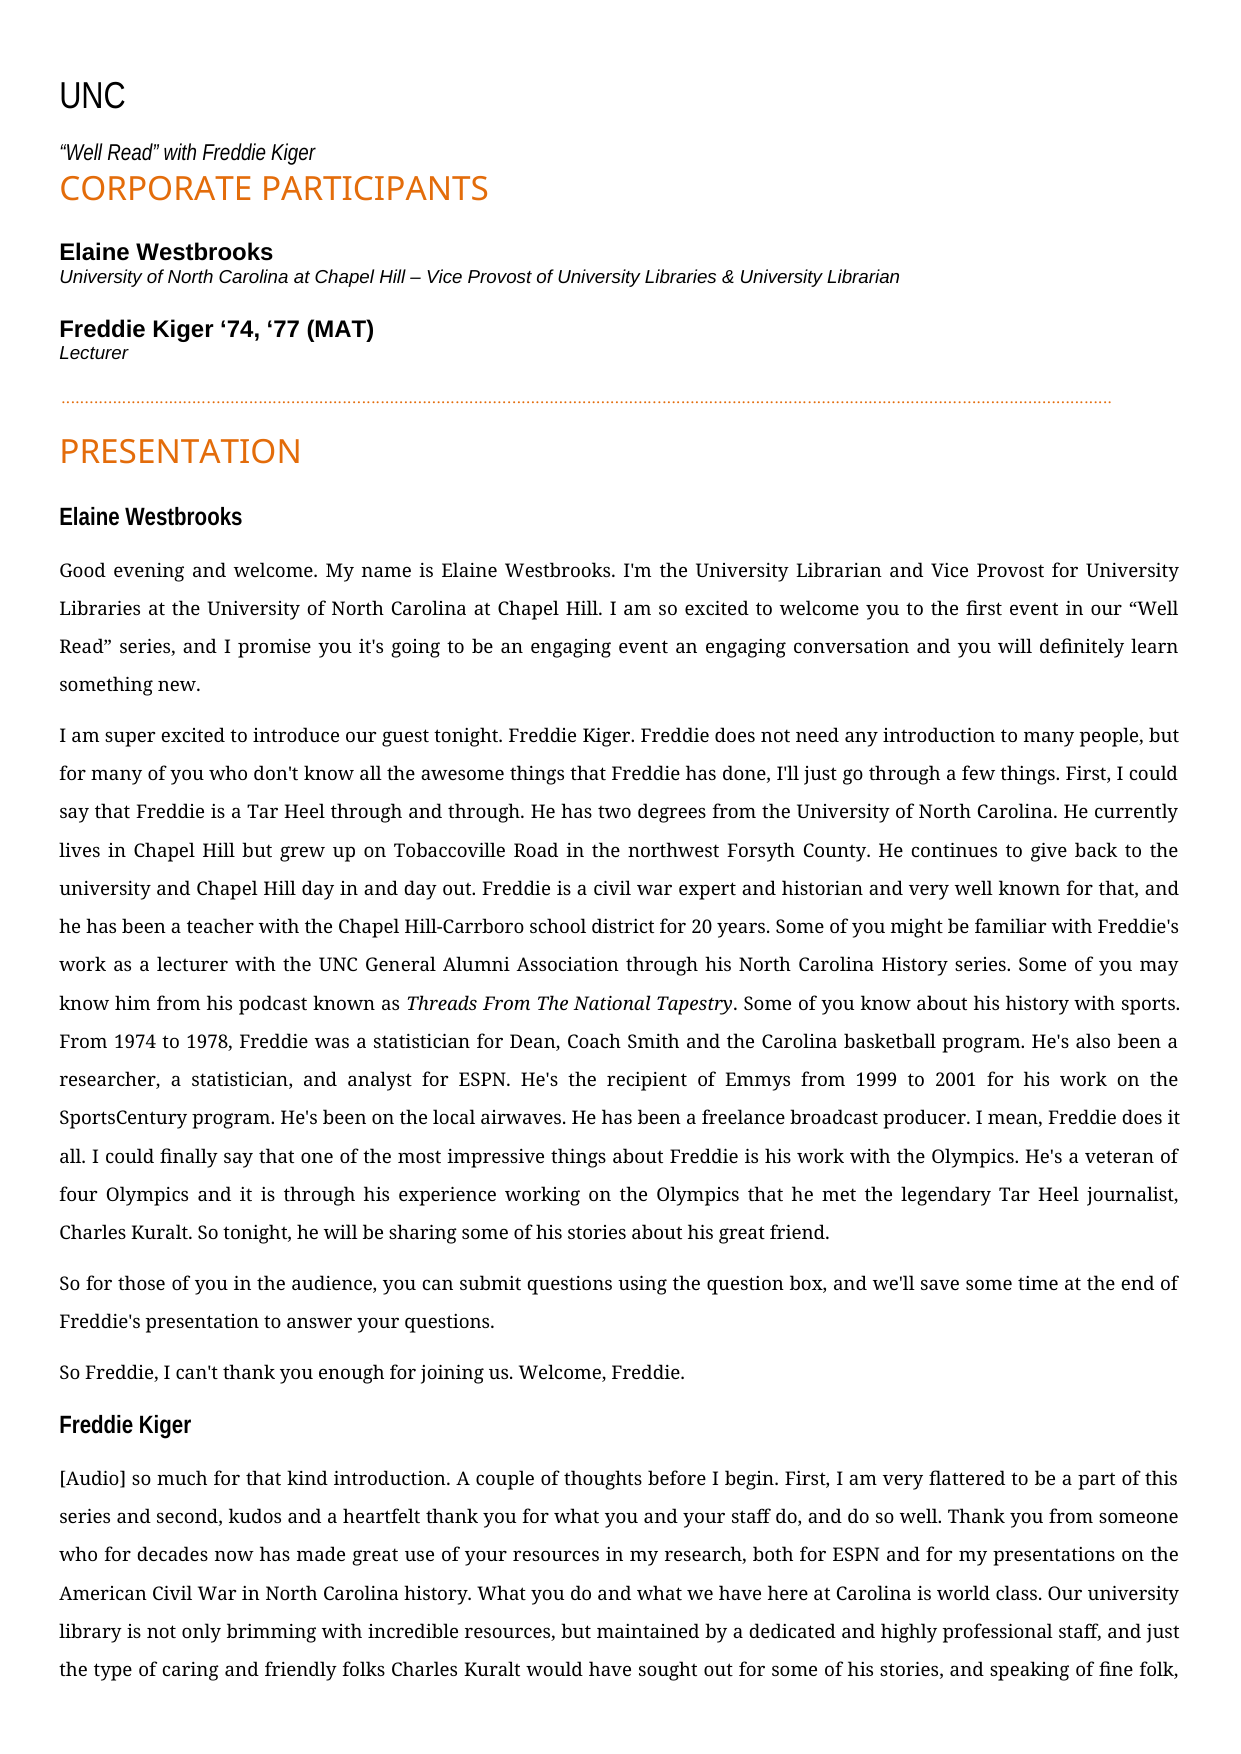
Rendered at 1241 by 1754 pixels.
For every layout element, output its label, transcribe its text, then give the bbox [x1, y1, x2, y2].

text Good evening and welcome. My name is Elaine Westbrooks. I'm the University Librarian and Vice Provost for University Libraries at the University of North Carolina at Chapel Hill. I am so excited to welcome you to the first event in our “Well Read” series, and I promise you it's going to be an engaging event an engaging conversation and you will definitely learn something new. [59, 557, 1181, 697]
text University of North Carolina at Chapel Hill – Vice Provost of University Libraries & University Librarian [59, 265, 1181, 287]
text So Freddie, I can't thank you enough for joining us. Welcome, Freddie. [59, 1359, 1181, 1384]
text So for those of you in the audience, you can submit questions using the question box, and we'll save some time at the end of Freddie's presentation to answer your questions. [59, 1270, 1181, 1334]
text CORPORATE PARTICIPANTS [59, 165, 1181, 210]
text Elaine Westbrooks [59, 238, 1181, 265]
text Freddie Kiger ‘74, ‘77 (MAT) [59, 314, 1181, 342]
text PRESENTATION [59, 427, 1181, 473]
text Elaine Westbrooks [59, 502, 1181, 530]
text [59, 1465, 1181, 1682]
text Lecturer [59, 342, 1181, 364]
text ................................................................................................................................................................................................................................ [61, 391, 1182, 406]
text I am super excited to introduce our guest tonight. Freddie Kiger. Freddie does not need any introduction to many people, but for many of you who don't know all the awesome things that Freddie has done, I'll just go through a few things. First, I could say that Freddie is a Tar Heel through and through. He has two degrees from the University of North Carolina. He currently lives in Chapel Hill but grew up on Tobaccoville Road in the northwest Forsyth County. He continues to give back to the university and Chapel Hill day in and day out. Freddie is a civil war expert and historian and very well known for that, and he has been a teacher with the Chapel Hill-Carrboro school district for 20 years. Some of you might be familiar with Freddie's work as a lecturer with the UNC General Alumni Association through his North Carolina History series. Some of you may know him from his podcast known as Threads From The National Tapestry. Some of you know about his history with sports. From 1974 to 1978, Freddie was a statistician for Dean, Coach Smith and the Carolina basketball program. He's also been a researcher, a statistician, and analyst for ESPN. He's the recipient of Emmys from 1999 to 2001 for his work on the SportsCentury program. He's been on the local airwaves. He has been a freelance broadcast producer. I mean, Freddie does it all. I could finally say that one of the most impressive things about Freddie is his work with the Olympics. He's a veteran of four Olympics and it is through his experience working on the Olympics that he met the legendary Tar Heel journalist, Charles Kuralt. So tonight, he will be sharing some of his stories about his great friend. [59, 722, 1181, 1245]
text Freddie Kiger [59, 1410, 1181, 1438]
